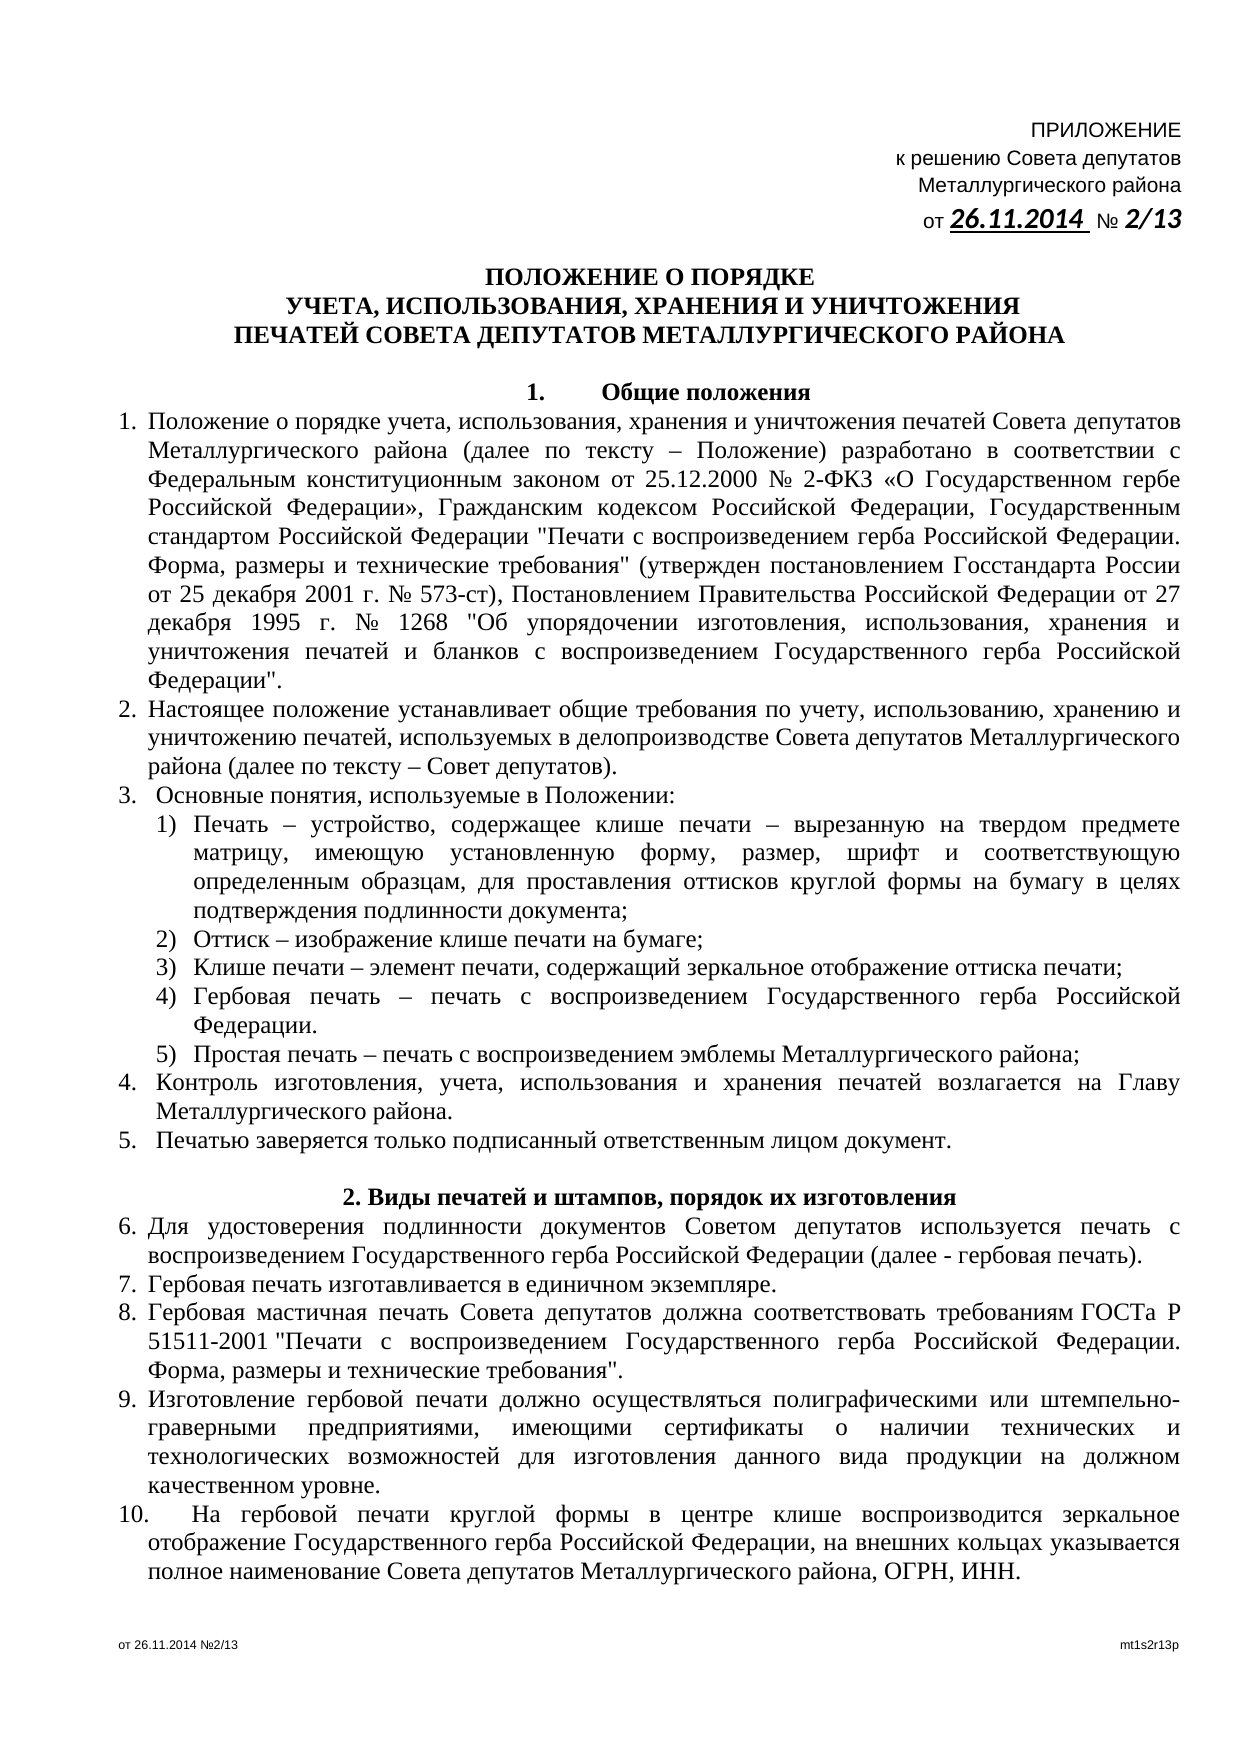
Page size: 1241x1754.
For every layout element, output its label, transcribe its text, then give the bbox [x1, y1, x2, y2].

text 2. Виды печатей и штампов, порядок их изготовления [118, 1182, 1181, 1211]
text ПРИЛОЖЕНИЕ [118, 118, 1181, 142]
text Металлургического района [118, 173, 1181, 197]
list Общие положения [156, 377, 1181, 406]
list Простая печать – печать с воспроизведением эмблемы Металлургического района; [156, 1039, 1181, 1067]
list Гербовая мастичная печать Совета депутатов должна соответствовать требованиям ГОСТа Р 51511-2001 "Печати с воспроизведением Государственного герба Российской Федерации. Форма, размеры и технические требования". [118, 1297, 1181, 1384]
text УЧЕТА, ИСПОЛЬЗОВАНИЯ, ХРАНЕНИЯ И УНИЧТОЖЕНИЯ [118, 291, 1181, 320]
list Основные понятия, используемые в Положении: [118, 780, 1181, 809]
list Гербовая печать – печать с воспроизведением Государственного герба Российской Федерации. [156, 981, 1181, 1039]
text от 26.11.2014 № 2/13 [118, 201, 1181, 236]
list На гербовой печати круглой формы в центре клише воспроизводится зеркальное отображение Государственного герба Российской Федерации, на внешних кольцах указывается полное наименование Совета депутатов Металлургического района, ОГРН, ИНН. [118, 1499, 1181, 1585]
list Гербовая печать изготавливается в единичном экземпляре. [118, 1269, 1181, 1297]
list Клише печати – элемент печати, содержащий зеркальное отображение оттиска печати; [156, 952, 1181, 981]
text ПОЛОЖЕНИЕ О ПОРЯДКЕ [118, 262, 1181, 291]
list Оттиск – изображение клише печати на бумаге; [156, 924, 1181, 952]
list Положение о порядке учета, использования, хранения и уничтожения печатей Совета депутатов Металлургического района (далее по тексту – Положение) разработано в соответствии с Федеральным конституционным законом от 25.12.2000 № 2-ФКЗ «О Государственном гербе Российской Федерации», Гражданским кодексом Российской Федерации, Государственным стандартом Российской Федерации "Печати с воспроизведением герба Российской Федерации. Форма, размеры и технические требования" (утвержден постановлением Госстандарта России от 25 декабря . № 573-ст), Постановлением Правительства Российской Федерации от 27 декабря 1995 г. № 1268 "Об упорядочении изготовления, использования, хранения и уничтожения печатей и бланков с воспроизведением Государственного герба Российской Федерации". [118, 406, 1181, 694]
text к решению Совета депутатов [118, 146, 1181, 169]
list Настоящее положение устанавливает общие требования по учету, использованию, хранению и уничтожению печатей, используемых в делопроизводстве Совета депутатов Металлургического района (далее по тексту – Совет депутатов). [118, 694, 1181, 780]
list Печать – устройство, содержащее клише печати – вырезанную на твердом предмете матрицу, имеющую установленную форму, размер, шрифт и соответствующую определенным образцам, для проставления оттисков круглой формы на бумагу в целях подтверждения подлинности документа; [156, 809, 1181, 924]
list Контроль изготовления, учета, использования и хранения печатей возлагается на Главу Металлургического района. [118, 1067, 1181, 1125]
list Печатью заверяется только подписанный ответственным лицом документ. [118, 1125, 1181, 1154]
text ПЕЧАТЕЙ СОВЕТА ДЕПУТАТОВ МЕТАЛЛУРГИЧЕСКОГО РАЙОНА [118, 320, 1181, 349]
list Для удостоверения подлинности документов Советом депутатов используется печать с воспроизведением Государственного герба Российской Федерации (далее - гербовая печать). [118, 1211, 1181, 1269]
list Изготовление гербовой печати должно осуществляться полиграфическими или штемпельно-граверными предприятиями, имеющими сертификаты о наличии технических и технологических возможностей для изготовления данного вида продукции на должном качественном уровне. [118, 1384, 1181, 1499]
